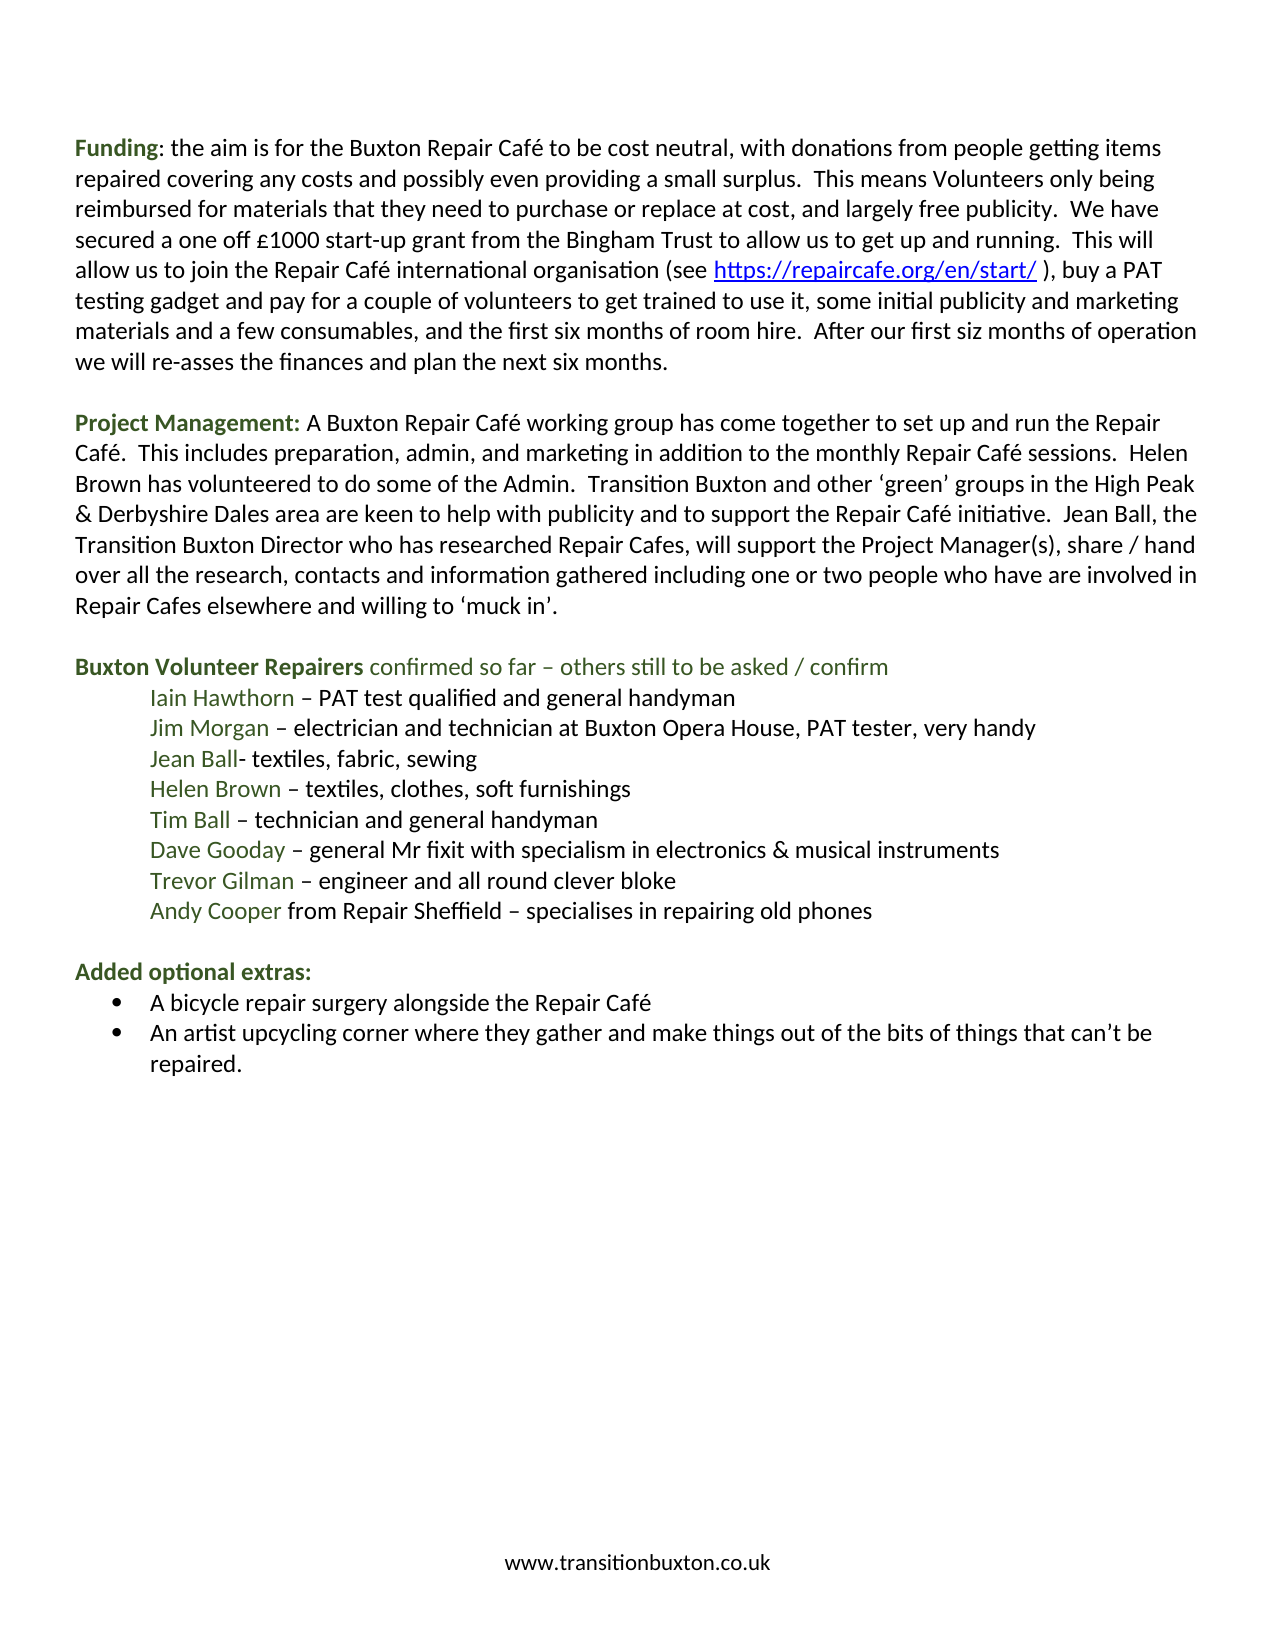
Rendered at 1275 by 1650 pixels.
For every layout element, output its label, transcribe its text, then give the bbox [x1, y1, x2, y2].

text Funding: the aim is for the Buxton Repair Café to be cost neutral, with donations from people getting items repaired covering any costs and possibly even providing a small surplus. This means Volunteers only being reimbursed for materials that they need to purchase or replace at cost, and largely free publicity. We have secured a one off £1000 start-up grant from the Bingham Trust to allow us to get up and running. This will allow us to join the Repair Café international organisation (see https://repaircafe.org/en/start/ ), buy a PAT testing gadget and pay for a couple of volunteers to get trained to use it, some initial publicity and marketing materials and a few consumables, and the first six months of room hire. After our first siz months of operation we will re-asses the finances and plan the next six months. [75, 132, 1200, 376]
text Jean Ball- textiles, fabric, sewing [75, 743, 1200, 773]
text Jim Morgan – electrician and technician at Buxton Opera House, PAT tester, very handy [75, 712, 1200, 743]
text Project Management: A Buxton Repair Café working group has come together to set up and run the Repair Café. This includes preparation, admin, and marketing in addition to the monthly Repair Café sessions. Helen Brown has volunteered to do some of the Admin. Transition Buxton and other ‘green’ groups in the High Peak & Derbyshire Dales area are keen to help with publicity and to support the Repair Café initiative. Jean Ball, the Transition Buxton Director who has researched Repair Cafes, will support the Project Manager(s), share / hand over all the research, contacts and information gathered including one or two people who have are involved in Repair Cafes elsewhere and willing to ‘muck in’. [75, 407, 1200, 621]
list A bicycle repair surgery alongside the Repair Café [112, 987, 1200, 1017]
text Iain Hawthorn – PAT test qualified and general handyman [75, 682, 1200, 712]
text Dave Gooday – general Mr fixit with specialism in electronics & musical instruments [75, 834, 1200, 865]
text Tim Ball – technician and general handyman [75, 804, 1200, 834]
text Trevor Gilman – engineer and all round clever bloke [75, 865, 1200, 895]
list An artist upcycling corner where they gather and make things out of the bits of things that can’t be repaired. [112, 1017, 1200, 1078]
text Buxton Volunteer Repairers confirmed so far – others still to be asked / confirm [75, 651, 1200, 682]
text Helen Brown – textiles, clothes, soft furnishings [75, 773, 1200, 804]
text Added optional extras: [75, 956, 1200, 987]
text Andy Cooper from Repair Sheffield – specialises in repairing old phones [75, 895, 1200, 926]
